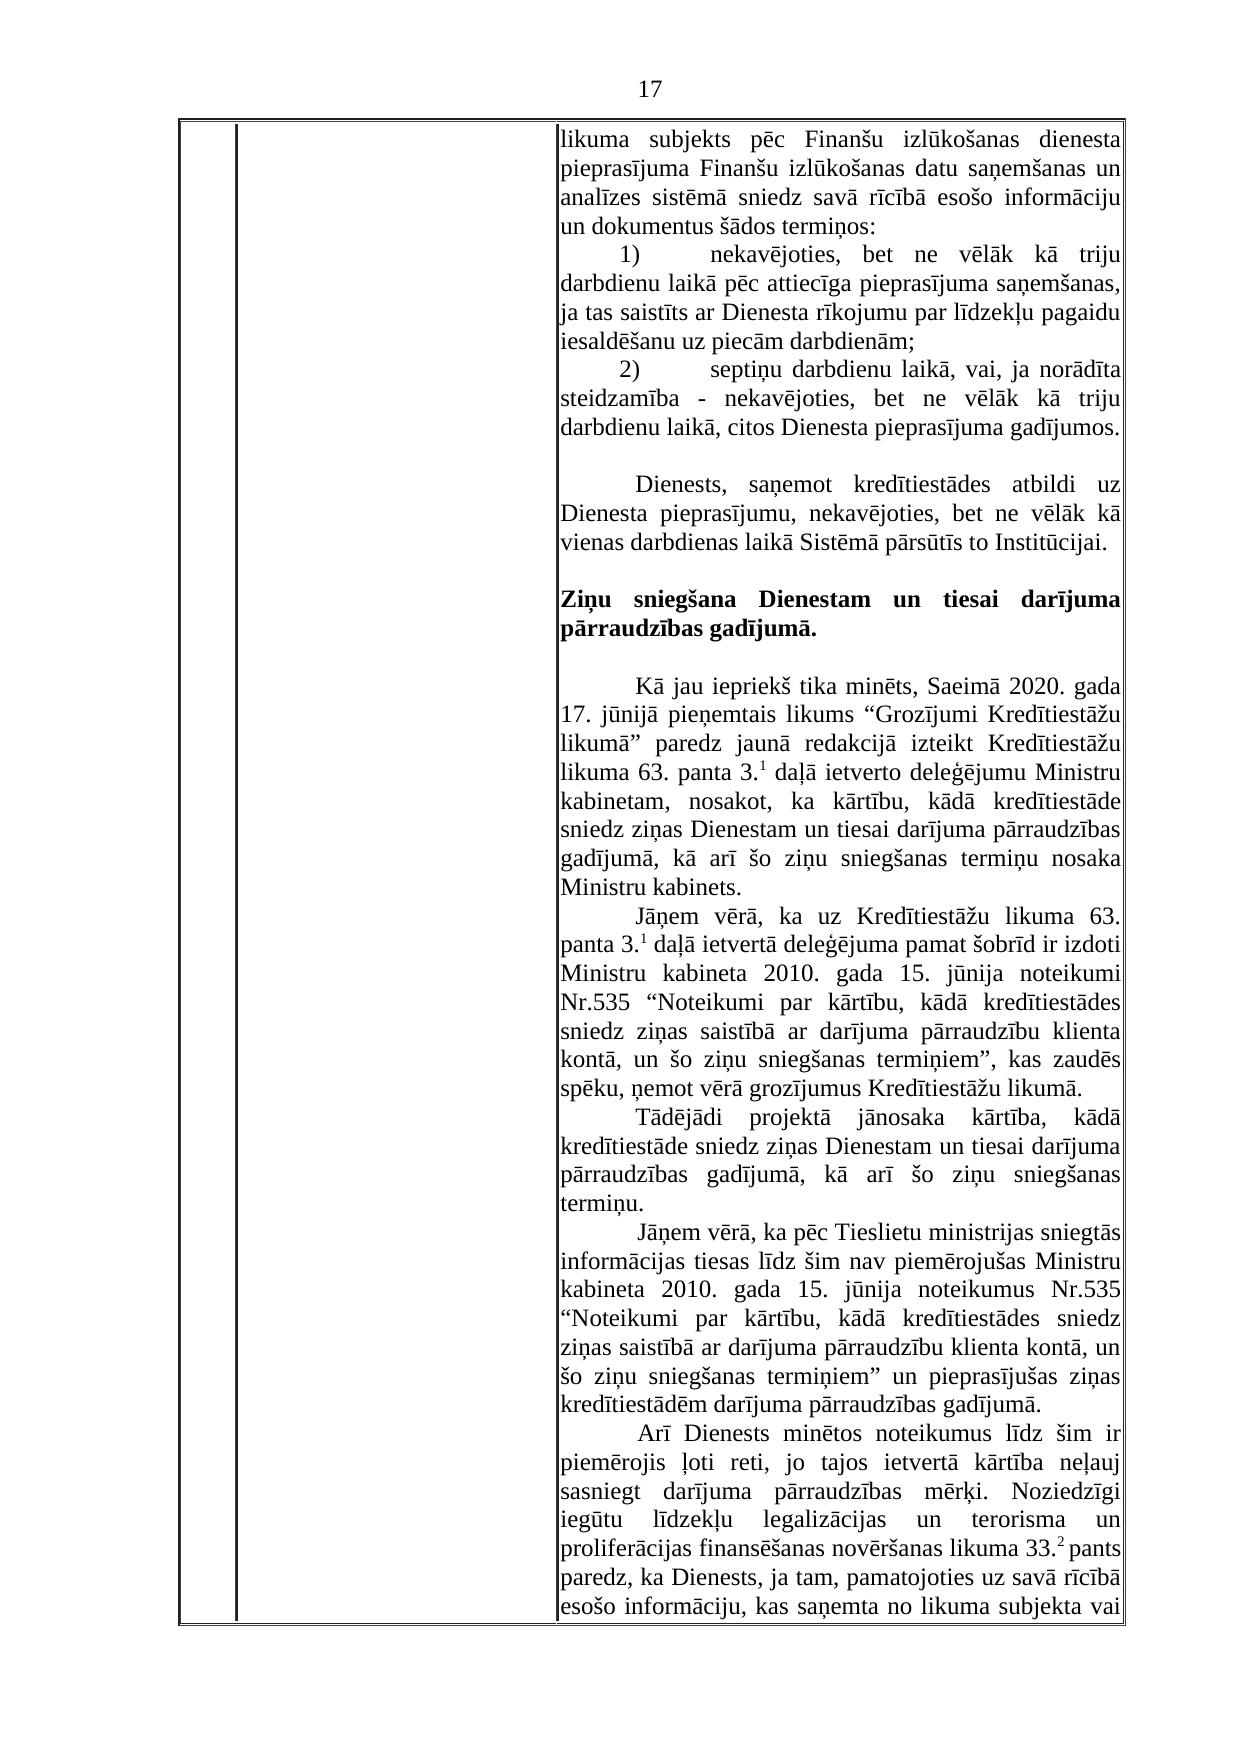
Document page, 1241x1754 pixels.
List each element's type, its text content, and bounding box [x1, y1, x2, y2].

table_cell 2. [181, 122, 236, 1623]
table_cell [236, 120, 557, 1623]
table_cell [557, 122, 1123, 1623]
